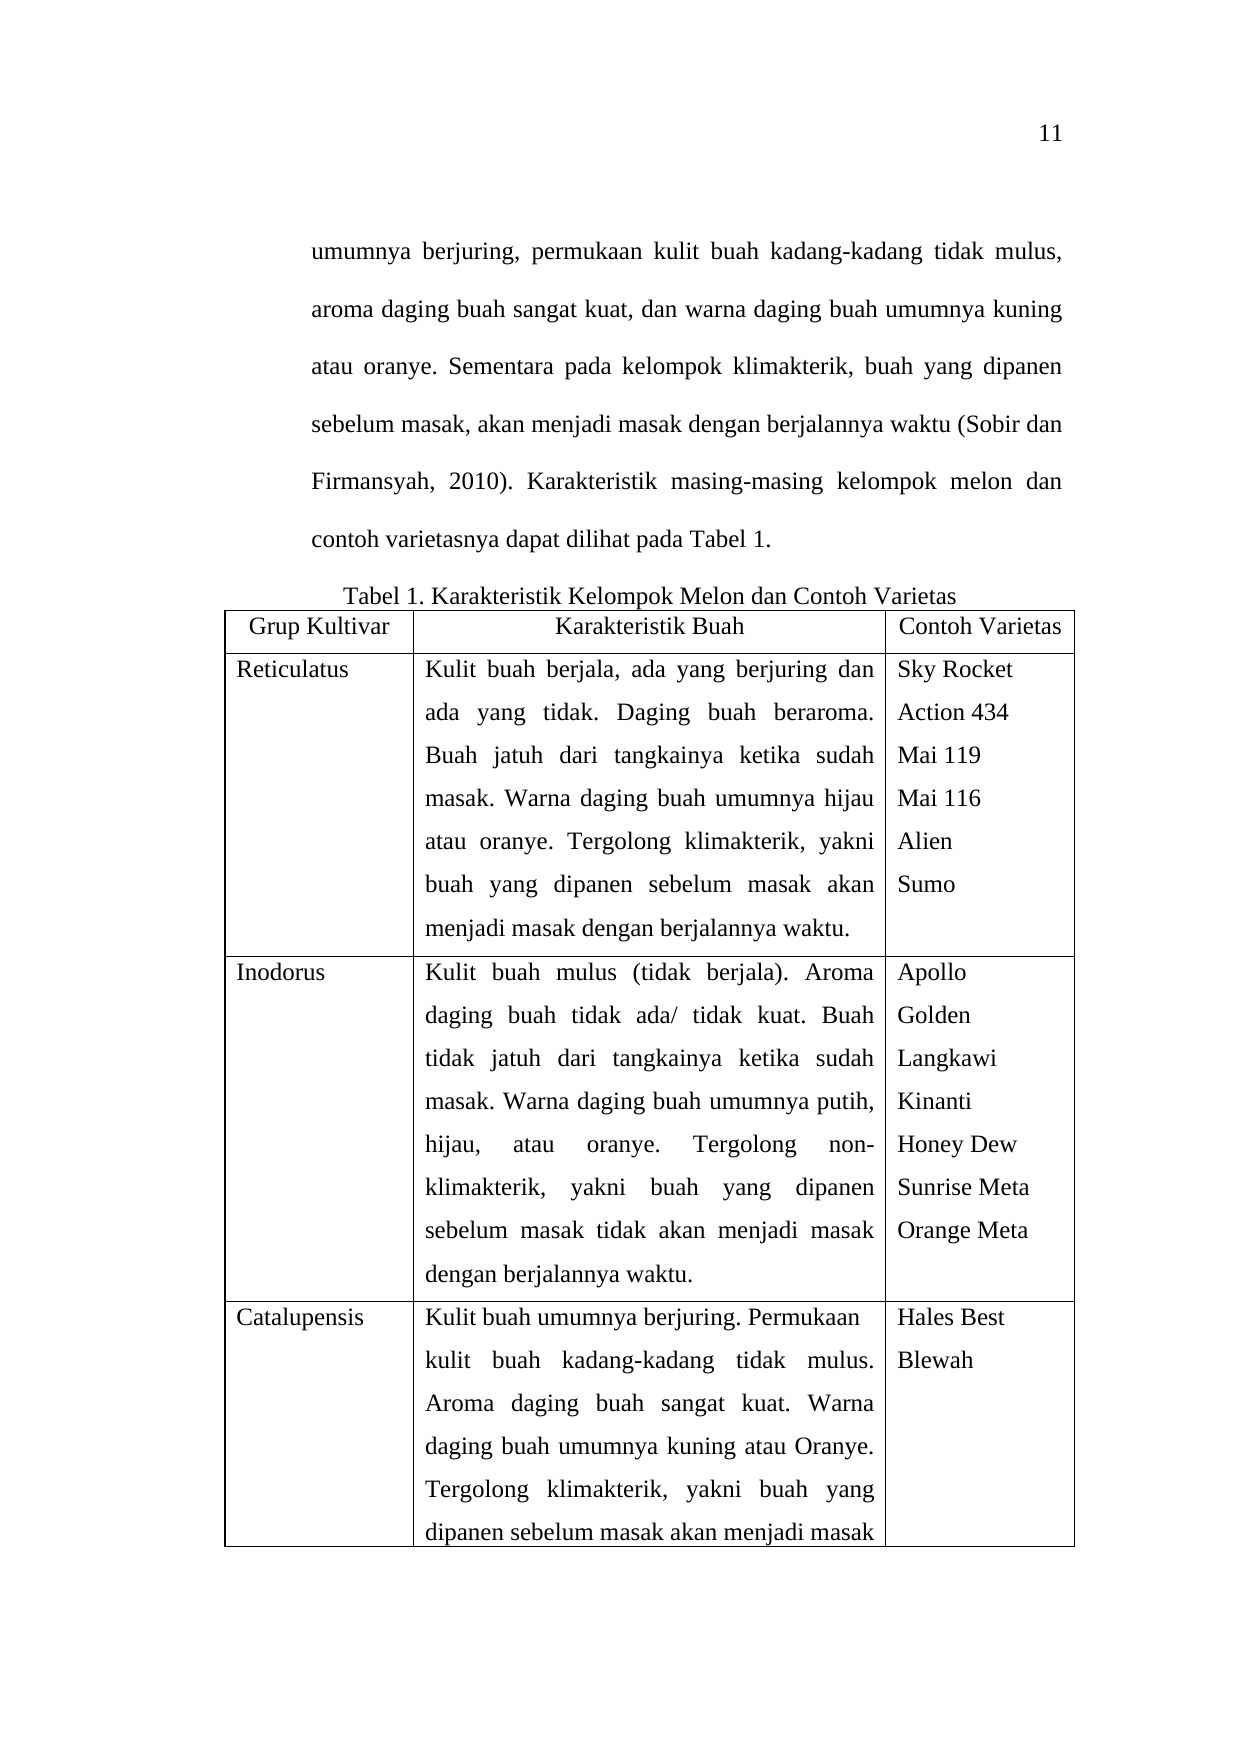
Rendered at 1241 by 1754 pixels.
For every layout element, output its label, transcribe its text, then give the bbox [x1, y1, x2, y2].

table_header Contoh Varietas [886, 611, 1074, 653]
table_cell Inodorus [226, 957, 413, 1301]
table_cell Catalupensis [226, 1302, 413, 1546]
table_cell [414, 1302, 885, 1546]
table_cell Sky Rocket Action 434 Mai 119 Mai 116 Alien Sumo [886, 654, 1074, 956]
table_cell Reticulatus [226, 654, 413, 956]
table_cell Kulit buah mulus (tidak berjala). Aroma daging buah tidak ada/ tidak kuat. Buah tidak jatuh dari tangkainya ketika sudah masak. Warna daging buah umumnya putih, hijau, atau oranye. Tergolong non-klimakterik, yakni buah yang dipanen sebelum masak tidak akan menjadi masak dengan berjalannya waktu. [414, 957, 885, 1301]
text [311, 236, 1063, 552]
table_cell Kulit buah berjala, ada yang berjuring dan ada yang tidak. Daging buah beraroma. Buah jatuh dari tangkainya ketika sudah masak. Warna daging buah umumnya hijau atau oranye. Tergolong klimakterik, yakni buah yang dipanen sebelum masak akan menjadi masak dengan berjalannya waktu. [414, 654, 885, 956]
table_header Karakteristik Buah [414, 611, 885, 653]
text Tabel 1. Karakteristik Kelompok Melon dan Contoh Varietas [236, 581, 1063, 610]
table_cell Apollo Golden Langkawi Kinanti Honey Dew Sunrise Meta Orange Meta [886, 957, 1074, 1301]
table_header Grup Kultivar [226, 611, 413, 653]
table_cell Hales Best Blewah [886, 1302, 1074, 1546]
